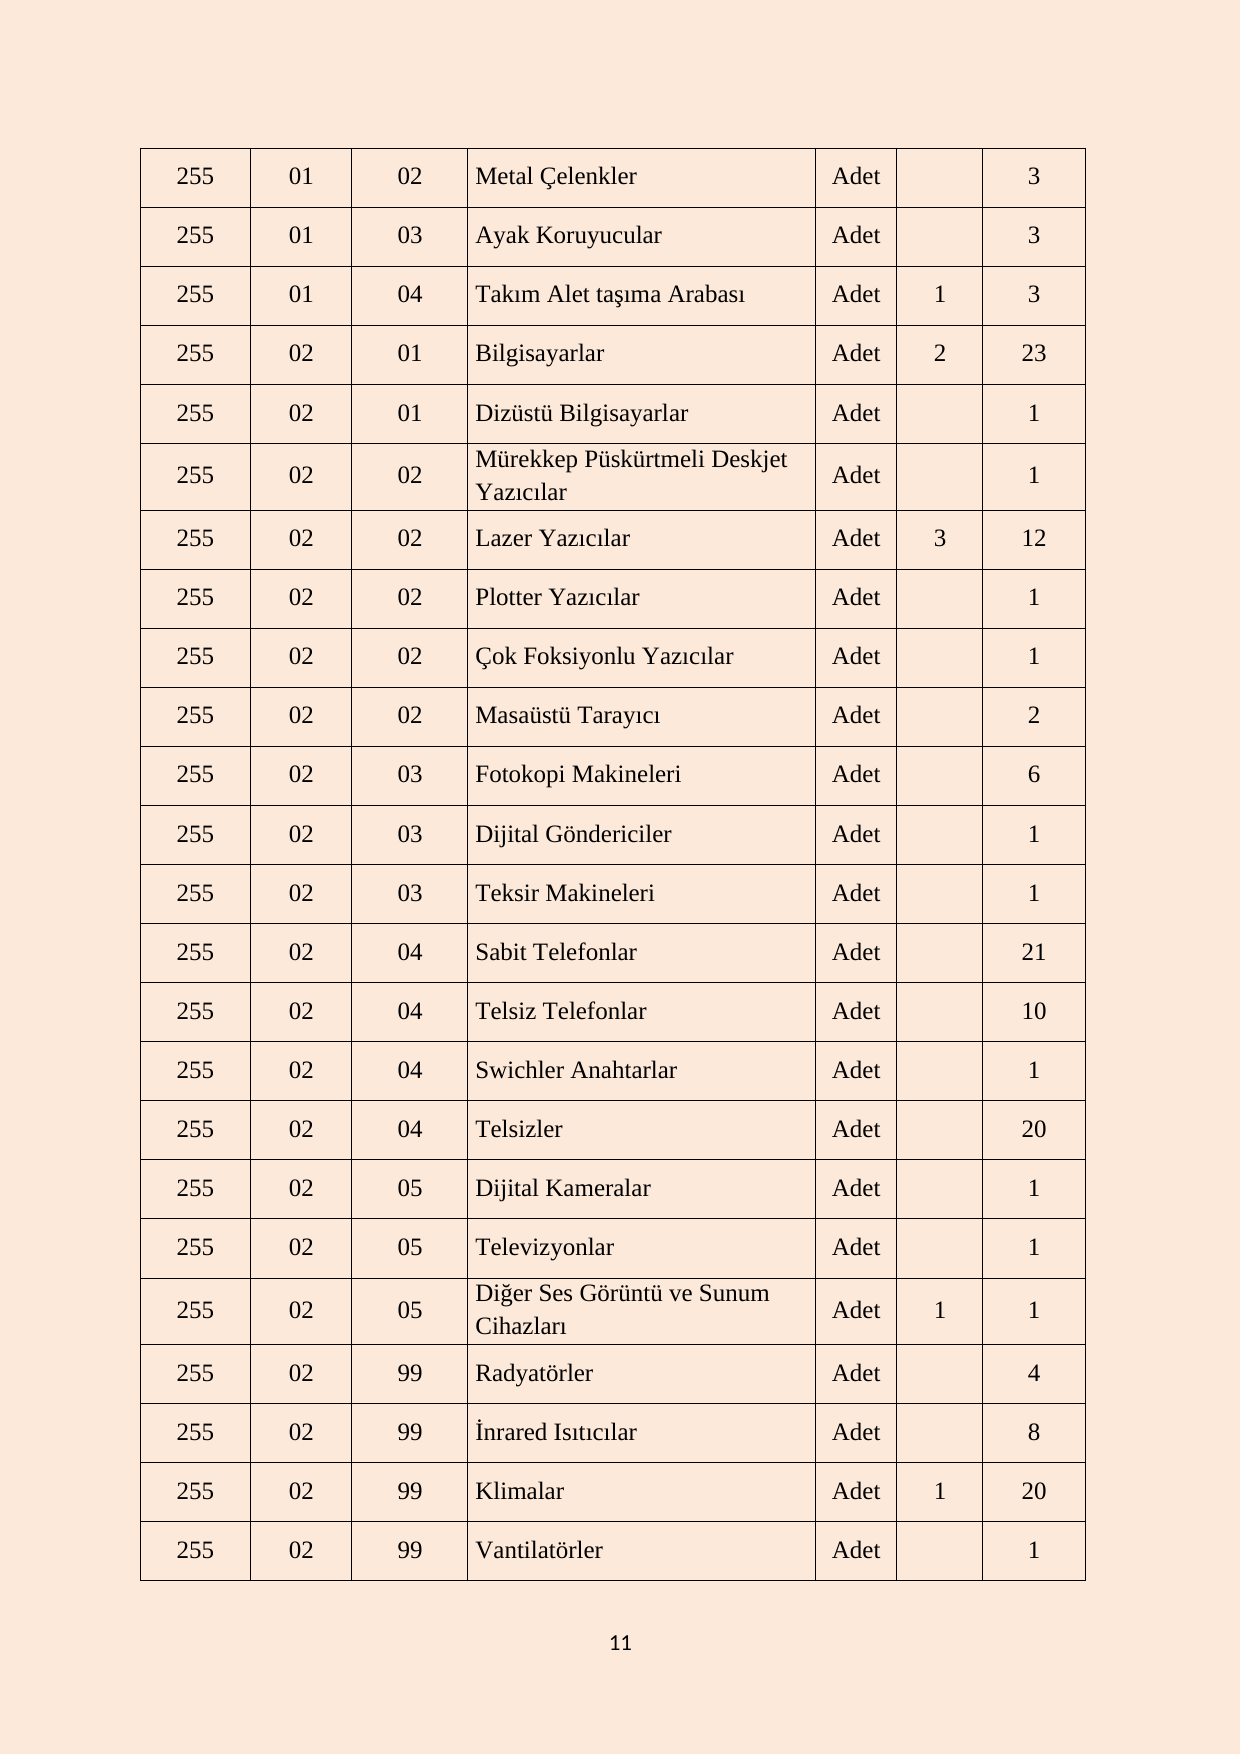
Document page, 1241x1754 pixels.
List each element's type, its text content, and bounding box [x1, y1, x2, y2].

table_cell [897, 1101, 982, 1159]
table_cell Adet [816, 924, 896, 982]
table_cell 255 [141, 570, 250, 628]
table_cell 3 [983, 267, 1085, 325]
table_cell 1 [983, 865, 1085, 923]
table_cell 01 [251, 149, 351, 207]
table_cell Adet [816, 865, 896, 923]
table_cell Klimalar [468, 1463, 815, 1521]
table_cell Dizüstü Bilgisayarlar [468, 385, 815, 443]
table_cell 4 [983, 1345, 1085, 1403]
table_cell 04 [352, 267, 467, 325]
table_cell 04 [352, 983, 467, 1041]
table_cell Ayak Koruyucular [468, 208, 815, 266]
table_cell Plotter Yazıcılar [468, 570, 815, 628]
table_cell 03 [352, 865, 467, 923]
table_cell 255 [141, 149, 250, 207]
table_cell Adet [816, 570, 896, 628]
table_cell [897, 385, 982, 443]
table_cell 02 [251, 385, 351, 443]
table_cell 10 [983, 983, 1085, 1041]
table_cell 1 [983, 1160, 1085, 1218]
table_cell 02 [251, 570, 351, 628]
table_cell Adet [816, 267, 896, 325]
table_cell 02 [251, 629, 351, 687]
table_cell 255 [141, 1219, 250, 1277]
table_cell 05 [352, 1219, 467, 1277]
table_cell 05 [352, 1279, 467, 1344]
table_cell 02 [251, 865, 351, 923]
table_cell 02 [251, 924, 351, 982]
table_cell [897, 924, 982, 982]
table_cell 255 [141, 1042, 250, 1100]
table_cell 2 [897, 326, 982, 384]
table_cell 03 [352, 747, 467, 805]
table_cell Lazer Yazıcılar [468, 511, 815, 569]
table_cell [897, 688, 982, 746]
table_cell Adet [816, 983, 896, 1041]
table_cell 255 [141, 267, 250, 325]
table_cell 20 [983, 1101, 1085, 1159]
table_cell [897, 208, 982, 266]
table_cell 255 [141, 511, 250, 569]
table_cell Dijital Kameralar [468, 1160, 815, 1218]
table_cell 255 [141, 924, 250, 982]
table_cell 02 [352, 149, 467, 207]
table_cell [897, 444, 982, 509]
table_cell 02 [251, 1279, 351, 1344]
table_cell 04 [352, 1101, 467, 1159]
table_cell 255 [141, 326, 250, 384]
table_cell 99 [352, 1463, 467, 1521]
table_cell 99 [352, 1522, 467, 1580]
table_cell [897, 1522, 982, 1580]
table_cell 20 [983, 1463, 1085, 1521]
table_cell 01 [352, 326, 467, 384]
table_cell 1 [983, 1522, 1085, 1580]
table_cell 1 [983, 1219, 1085, 1277]
table_cell 02 [251, 1404, 351, 1462]
table_cell [897, 1219, 982, 1277]
table_cell 255 [141, 865, 250, 923]
table_cell 2 [983, 688, 1085, 746]
table_cell 02 [251, 1219, 351, 1277]
table_cell Adet [816, 511, 896, 569]
table_cell 02 [251, 511, 351, 569]
table_cell [897, 806, 982, 864]
table_cell 1 [983, 806, 1085, 864]
table_cell Adet [816, 688, 896, 746]
table_cell [897, 865, 982, 923]
table_cell 03 [352, 208, 467, 266]
table_cell Adet [816, 385, 896, 443]
table_cell 1 [983, 629, 1085, 687]
table_cell Adet [816, 1522, 896, 1580]
table_cell 02 [251, 1345, 351, 1403]
table_cell Swichler Anahtarlar [468, 1042, 815, 1100]
table_cell Adet [816, 629, 896, 687]
table_cell 1 [983, 444, 1085, 509]
table_cell 1 [983, 385, 1085, 443]
table_cell 6 [983, 747, 1085, 805]
table_cell 255 [141, 1101, 250, 1159]
table_cell Bilgisayarlar [468, 326, 815, 384]
table_cell 255 [141, 806, 250, 864]
table_cell İnrared Isıtıcılar [468, 1404, 815, 1462]
table_cell Mürekkep Püskürtmeli Deskjet Yazıcılar [468, 444, 815, 509]
table_cell 3 [983, 149, 1085, 207]
table_cell 02 [352, 444, 467, 509]
table_cell 02 [251, 688, 351, 746]
table_cell Televizyonlar [468, 1219, 815, 1277]
table_cell Fotokopi Makineleri [468, 747, 815, 805]
table_cell Vantilatörler [468, 1522, 815, 1580]
table_cell 1 [983, 570, 1085, 628]
table_cell 255 [141, 1463, 250, 1521]
table_cell Adet [816, 1345, 896, 1403]
table_cell 255 [141, 1279, 250, 1344]
table_cell 02 [352, 629, 467, 687]
table_cell 1 [983, 1279, 1085, 1344]
table_cell Adet [816, 1463, 896, 1521]
table_cell Adet [816, 326, 896, 384]
table_cell 1 [897, 1463, 982, 1521]
table_cell 02 [251, 326, 351, 384]
table_cell 255 [141, 1404, 250, 1462]
table_cell 1 [983, 1042, 1085, 1100]
table_cell Adet [816, 208, 896, 266]
table_cell 02 [352, 688, 467, 746]
table_cell [897, 570, 982, 628]
table_cell 23 [983, 326, 1085, 384]
table_cell Adet [816, 747, 896, 805]
table_cell 3 [897, 511, 982, 569]
table_cell 02 [251, 1522, 351, 1580]
table_cell 02 [251, 747, 351, 805]
table_cell 02 [251, 806, 351, 864]
table_cell Adet [816, 444, 896, 509]
table_cell 255 [141, 444, 250, 509]
table_cell 02 [352, 511, 467, 569]
table_cell [897, 149, 982, 207]
table_cell 12 [983, 511, 1085, 569]
table_cell 1 [897, 1279, 982, 1344]
table_cell 255 [141, 747, 250, 805]
table_cell 03 [352, 806, 467, 864]
table_cell Takım Alet taşıma Arabası [468, 267, 815, 325]
table_cell 255 [141, 385, 250, 443]
table_cell [897, 747, 982, 805]
table_cell 02 [251, 1463, 351, 1521]
table_cell [897, 1404, 982, 1462]
table_cell Adet [816, 1101, 896, 1159]
table_cell Adet [816, 1160, 896, 1218]
table_cell [897, 1160, 982, 1218]
table_cell 3 [983, 208, 1085, 266]
table_cell 255 [141, 208, 250, 266]
table_cell 01 [352, 385, 467, 443]
table_cell 02 [251, 983, 351, 1041]
table_cell 02 [352, 570, 467, 628]
table_cell 02 [251, 1042, 351, 1100]
table_cell Radyatörler [468, 1345, 815, 1403]
table_cell Telsizler [468, 1101, 815, 1159]
table_cell [897, 983, 982, 1041]
table_cell Diğer Ses Görüntü ve Sunum Cihazları [468, 1279, 815, 1344]
table_cell 21 [983, 924, 1085, 982]
table_cell 255 [141, 983, 250, 1041]
table_cell Adet [816, 1279, 896, 1344]
table_cell 04 [352, 924, 467, 982]
table_cell 02 [251, 444, 351, 509]
table_cell 99 [352, 1345, 467, 1403]
table_cell Telsiz Telefonlar [468, 983, 815, 1041]
table_cell Sabit Telefonlar [468, 924, 815, 982]
table_cell 99 [352, 1404, 467, 1462]
table_cell 8 [983, 1404, 1085, 1462]
table_cell Dijital Göndericiler [468, 806, 815, 864]
table_cell 255 [141, 688, 250, 746]
table_cell Adet [816, 1404, 896, 1462]
table_cell [897, 1042, 982, 1100]
table_cell 255 [141, 1522, 250, 1580]
table_cell 255 [141, 1160, 250, 1218]
table_cell Metal Çelenkler [468, 149, 815, 207]
table_cell 01 [251, 267, 351, 325]
table_cell Adet [816, 149, 896, 207]
table_cell [897, 629, 982, 687]
table_cell Adet [816, 1042, 896, 1100]
table_cell 02 [251, 1160, 351, 1218]
table_cell Teksir Makineleri [468, 865, 815, 923]
table_cell 02 [251, 1101, 351, 1159]
table_cell 05 [352, 1160, 467, 1218]
table_cell 255 [141, 629, 250, 687]
table_cell Masaüstü Tarayıcı [468, 688, 815, 746]
table_cell 01 [251, 208, 351, 266]
table_cell [897, 1345, 982, 1403]
table_cell Adet [816, 806, 896, 864]
table_cell 04 [352, 1042, 467, 1100]
table_cell Çok Foksiyonlu Yazıcılar [468, 629, 815, 687]
table_cell Adet [816, 1219, 896, 1277]
table_cell 255 [141, 1345, 250, 1403]
table_cell 1 [897, 267, 982, 325]
